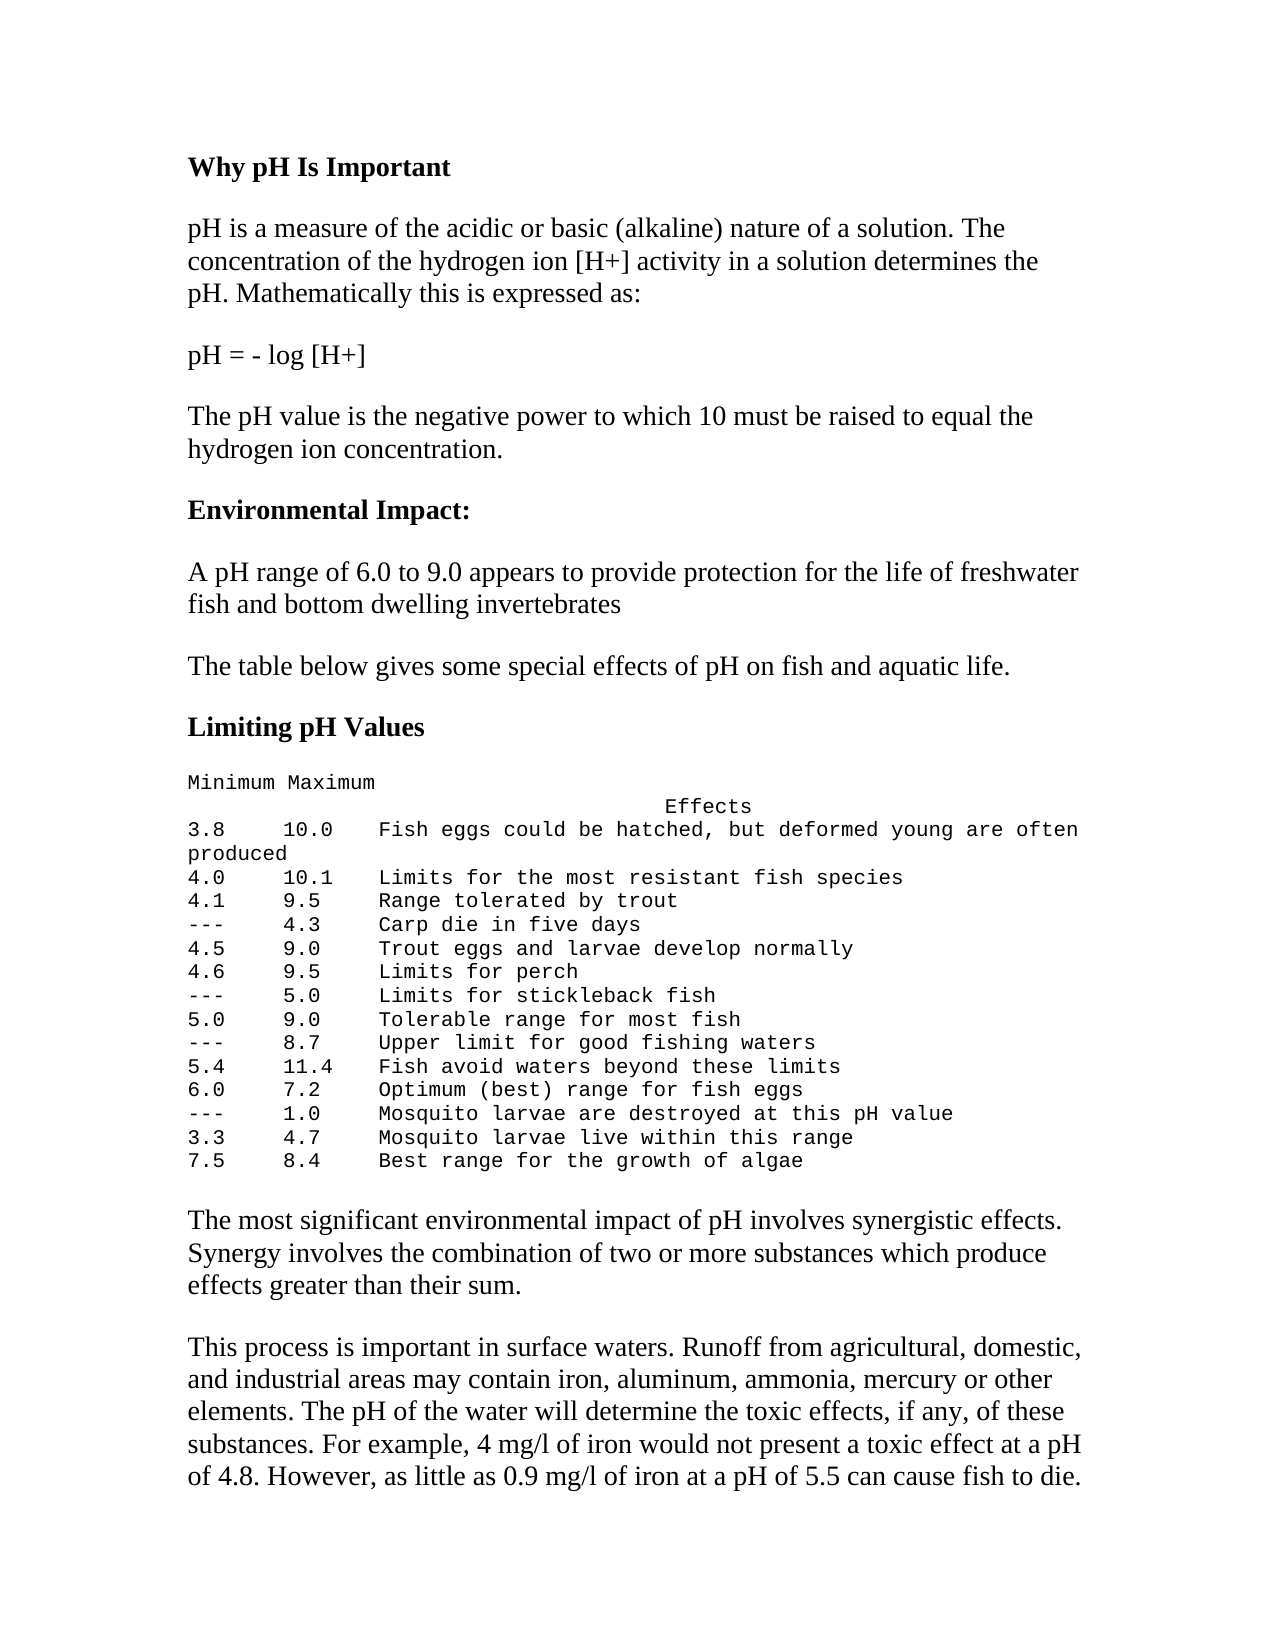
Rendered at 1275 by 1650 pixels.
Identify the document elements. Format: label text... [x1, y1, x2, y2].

text 4.6 9.5 Limits for perch [187, 961, 1087, 985]
text 3.3 4.7 Mosquito larvae live within this range [187, 1127, 1087, 1150]
text The table below gives some special effects of pH on fish and aquatic life. [187, 649, 1087, 681]
text 3.8 10.0 Fish eggs could be hatched, but deformed young are often produced [187, 819, 1087, 867]
text --- 5.0 Limits for stickleback fish [187, 985, 1087, 1008]
text 6.0 7.2 Optimum (best) range for fish eggs [187, 1079, 1087, 1103]
text This process is important in surface waters. Runoff from agricultural, domestic, and industrial areas may contain iron, aluminum, ammonia, mercury or other elements. The pH of the water will determine the toxic effects, if any, of these substances. For example, 4 mg/l of iron would not present a toxic effect at a pH of 4.8. However, as little as 0.9 mg/l of iron at a pH of 5.5 can cause fish to die. [187, 1329, 1087, 1492]
text --- 8.7 Upper limit for good fishing waters [187, 1032, 1087, 1056]
text Minimum Maximum [187, 772, 1087, 796]
text A pH range of 6.0 to 9.0 appears to provide protection for the life of freshwater fish and bottom dwelling invertebrates [187, 555, 1087, 620]
text Environmental Impact: [187, 493, 1087, 526]
text 7.5 8.4 Best range for the growth of algae [187, 1150, 1087, 1174]
text --- 1.0 Mosquito larvae are destroyed at this pH value [187, 1103, 1087, 1127]
text The pH value is the negative power to which 10 must be raised to equal the hydrogen ion concentration. [187, 399, 1087, 464]
text 4.1 9.5 Range tolerated by trout [187, 890, 1087, 914]
text 5.4 11.4 Fish avoid waters beyond these limits [187, 1056, 1087, 1079]
text Limiting pH Values [187, 711, 1087, 743]
text pH = - log [H+] [187, 338, 1087, 370]
text 4.0 10.1 Limits for the most resistant fish species [187, 867, 1087, 890]
text Effects [187, 796, 1087, 819]
text 5.0 9.0 Tolerable range for most fish [187, 1008, 1087, 1032]
text 4.5 9.0 Trout eggs and larvae develop normally [187, 938, 1087, 961]
text --- 4.3 Carp die in five days [187, 914, 1087, 938]
text The most significant environmental impact of pH involves synergistic effects. Synergy involves the combination of two or more substances which produce effects greater than their sum. [187, 1203, 1087, 1300]
text Why pH Is Important [187, 150, 1087, 182]
text pH is a measure of the acidic or basic (alkaline) nature of a solution. The concentration of the hydrogen ion [H+] activity in a solution determines the pH. Mathematically this is expressed as: [187, 212, 1087, 309]
